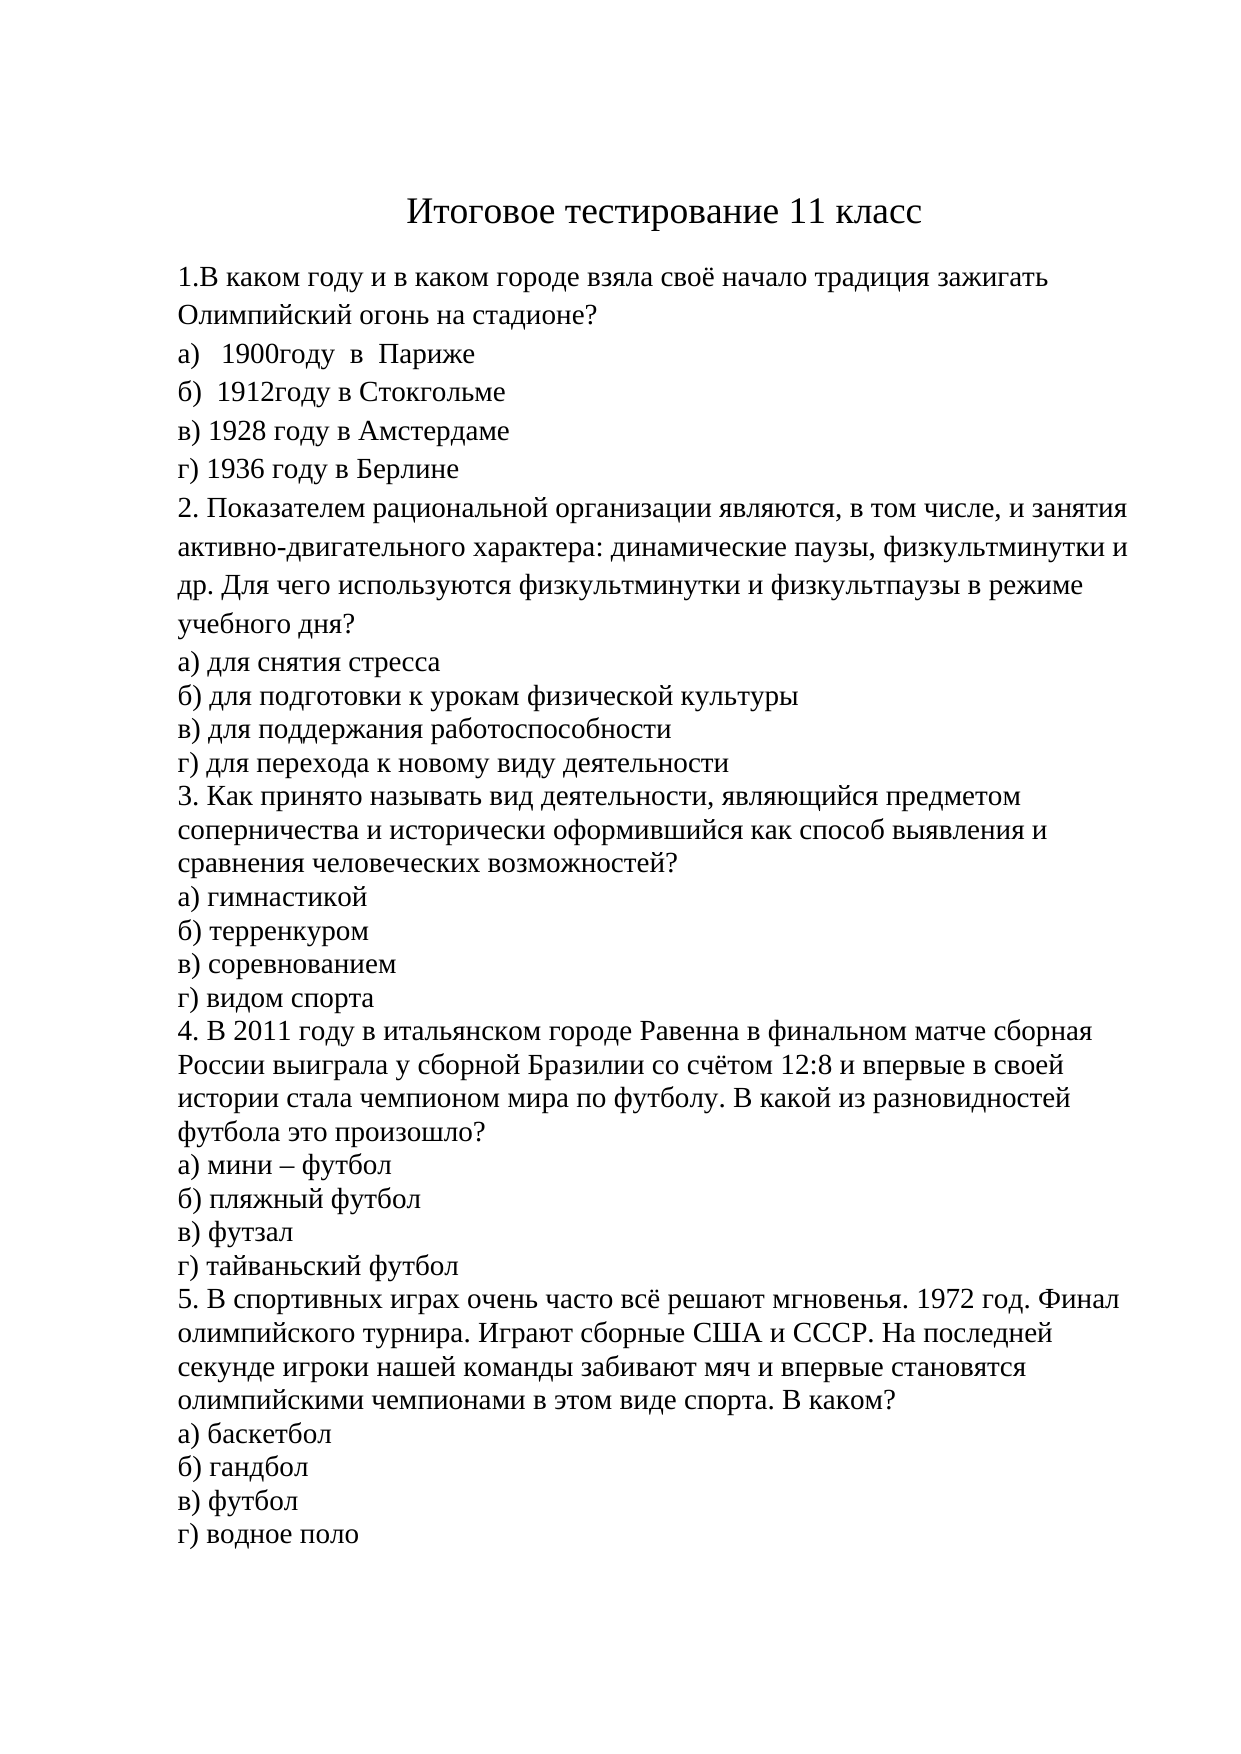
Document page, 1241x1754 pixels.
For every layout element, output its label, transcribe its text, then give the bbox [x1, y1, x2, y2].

list г) для перехода к новому виду деятельности [177, 745, 1152, 778]
list б) пляжный футбол [177, 1181, 1152, 1214]
list г) водное поло [177, 1516, 1152, 1550]
list в) футзал [177, 1214, 1152, 1248]
list г) 1936 году в Берлине [177, 452, 1152, 485]
list б) для подготовки к урокам физической культуры [177, 678, 1152, 711]
list б) гандбол [177, 1449, 1152, 1483]
list г) видом спорта [177, 980, 1152, 1013]
list б) терренкуром [177, 913, 1152, 946]
text а) 1900году в Париже [207, 336, 1152, 369]
text Итоговое тестирование 11 класс [177, 188, 1152, 232]
list в) для поддержания работоспособности [177, 711, 1152, 745]
text 1.В каком году и в каком городе взяла своё начало традиция зажигать Олимпийский огонь на стадионе? [177, 259, 1152, 331]
list в) футбол [177, 1483, 1152, 1516]
list а) баскетбол [177, 1416, 1152, 1449]
list а) для снятия стресса [177, 644, 1152, 678]
list 4. В 2011 году в итальянском городе Равенна в финальном матче сборная России выиграла у сборной Бразилии со счётом 12:8 и впервые в своей истории стала чемпионом мира по футболу. В какой из разновидностей футбола это произошло? [177, 1013, 1152, 1147]
list а) мини – футбол [177, 1147, 1152, 1181]
list 2. Показателем рациональной организации являются, в том числе, и занятия активно-двигательного характера: динамические паузы, физкультминутки и др. Для чего используются физкультминутки и физкультпаузы в режиме учебного дня? [177, 490, 1152, 639]
list а) гимнастикой [177, 879, 1152, 913]
list в) 1928 году в Амстердаме [177, 413, 1152, 447]
list в) соревнованием [177, 946, 1152, 980]
list 5. В спортивных играх очень часто всё решают мгновенья. 1972 год. Финал олимпийского турнира. Играют сборные США и СССР. На последней секунде игроки нашей команды забивают мяч и впервые становятся олимпийскими чемпионами в этом виде спорта. В каком? [177, 1282, 1152, 1416]
list б) 1912году в Стокгольме [177, 374, 1152, 408]
list г) тайваньский футбол [177, 1248, 1152, 1282]
list 3. Как принято называть вид деятельности, являющийся предметом соперничества и исторически оформившийся как способ выявления и сравнения человеческих возможностей? [177, 778, 1152, 879]
